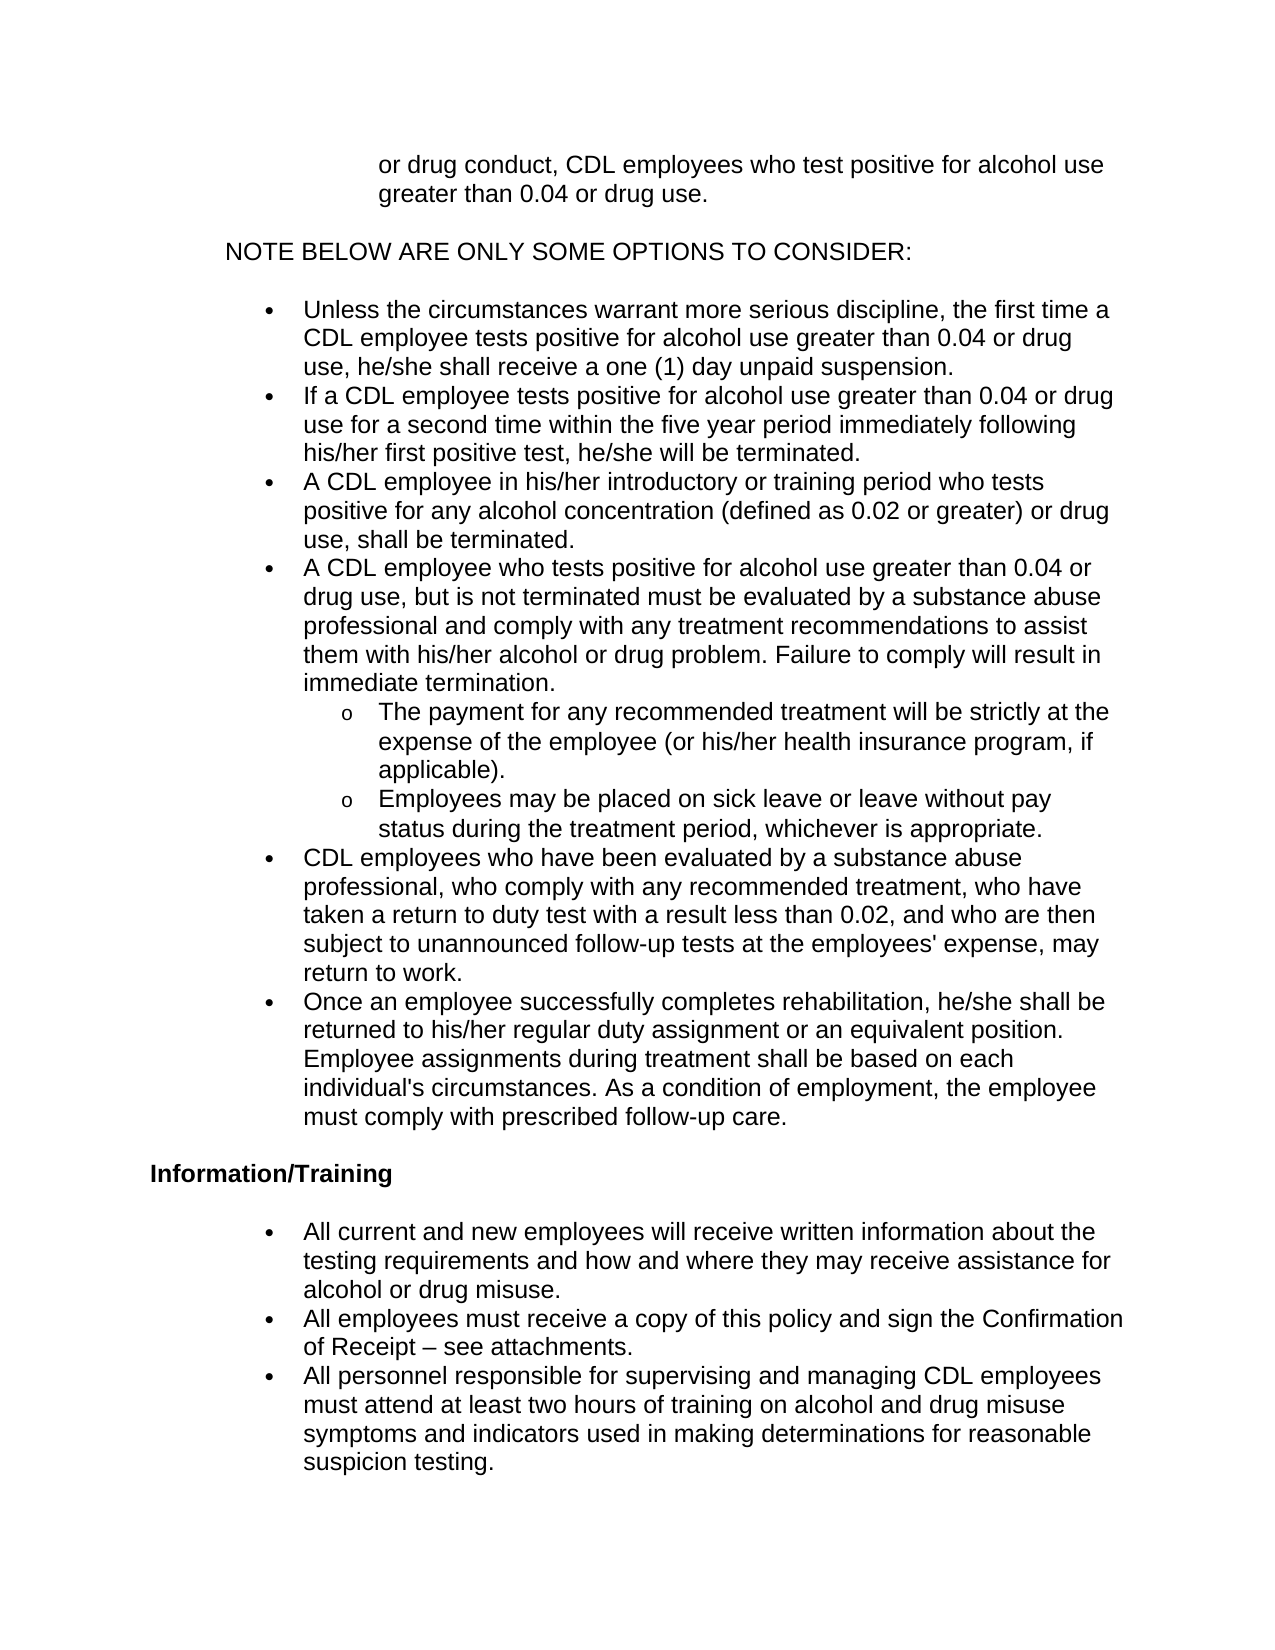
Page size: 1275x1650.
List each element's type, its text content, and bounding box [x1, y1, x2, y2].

list Unless the circumstances warrant more serious discipline, the first time a CDL employee tests positive for alcohol use greater than 0.04 or drug use, he/she shall receive a one (1) day unpaid suspension. [266, 294, 1125, 381]
list A CDL employee in his/her introductory or training period who tests positive for any alcohol concentration (defined as 0.02 or greater) or drug use, shall be terminated. [266, 467, 1125, 553]
list If a CDL employee tests positive for alcohol use greater than 0.04 or drug use for a second time within the five year period immediately following his/her first positive test, he/she will be terminated. [266, 381, 1125, 467]
list A CDL employee who tests positive for alcohol use greater than 0.04 or drug use, but is not terminated must be evaluated by a substance abuse professional and comply with any treatment recommendations to assist them with his/her alcohol or drug problem. Failure to comply will result in immediate termination. [266, 553, 1125, 697]
list All current and new employees will receive written information about the testing requirements and how and where they may receive assistance for alcohol or drug misuse. [266, 1217, 1125, 1303]
list CDL employees who have been evaluated by a substance abuse professional, who comply with any recommended treatment, who have taken a return to duty test with a result less than 0.02, and who are then subject to unannounced follow-up tests at the employees' expense, may return to work. [266, 843, 1125, 986]
list All personnel responsible for supervising and managing CDL employees must attend at least two hours of training on alcohol and drug misuse symptoms and indicators used in making determinations for reasonable suspicion testing. [266, 1361, 1125, 1476]
list All employees must receive a copy of this policy and sign the Confirmation of Receipt – see attachments. [266, 1303, 1125, 1361]
text Information/Training [150, 1159, 1125, 1188]
list Once an employee successfully completes rehabilitation, he/she shall be returned to his/her regular duty assignment or an equivalent position. Employee assignments during treatment shall be based on each individual's circumstances. As a condition of employment, the employee must comply with prescribed follow-up care. [266, 986, 1125, 1130]
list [341, 150, 1125, 207]
text NOTE BELOW ARE ONLY SOME OPTIONS TO CONSIDER: [225, 237, 1125, 265]
list The payment for any recommended treatment will be strictly at the expense of the employee (or his/her health insurance program, if applicable). [341, 697, 1125, 784]
list Employees may be placed on sick leave or leave without pay status during the treatment period, whichever is appropriate. [341, 784, 1125, 843]
